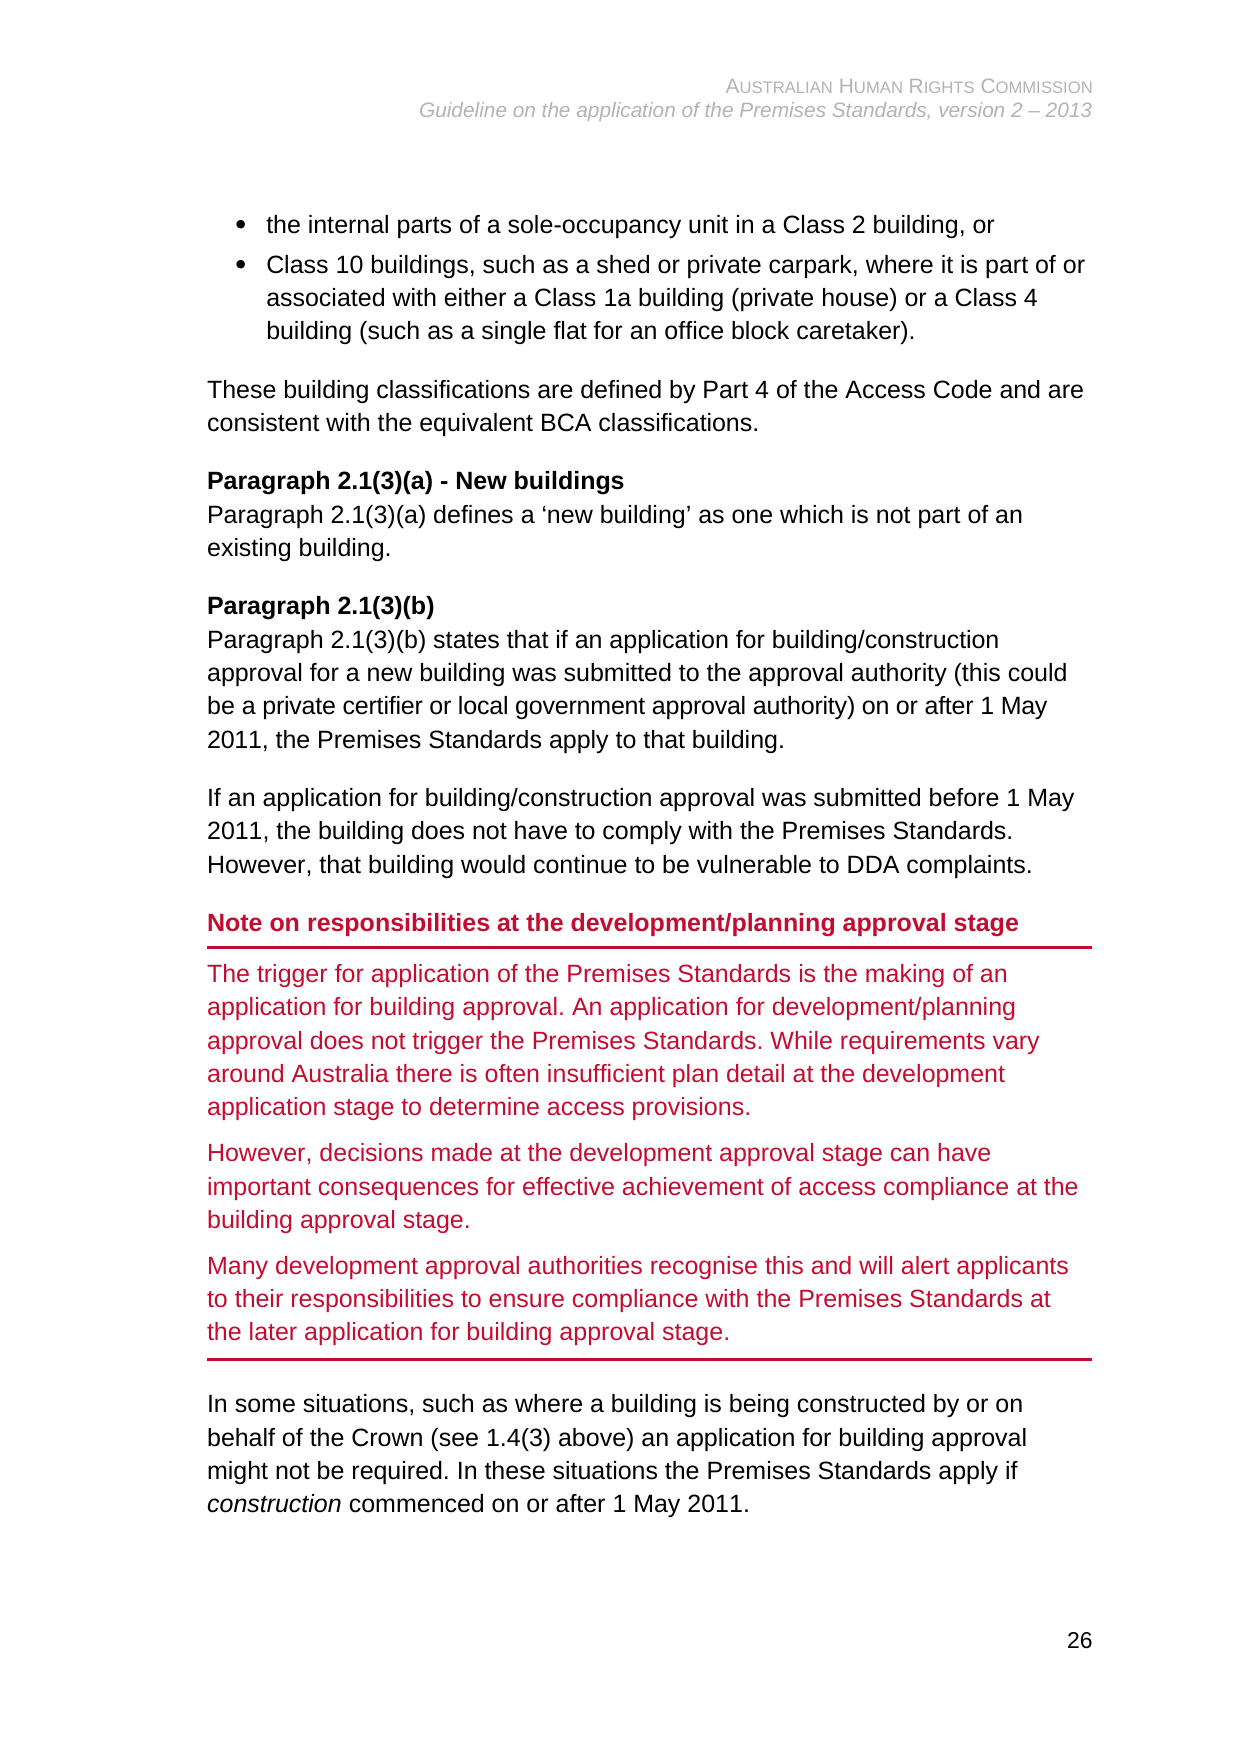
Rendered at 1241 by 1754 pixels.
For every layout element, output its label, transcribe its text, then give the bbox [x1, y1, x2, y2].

subtitle Paragraph 2.1(3)(a) - New buildings [207, 463, 1092, 496]
text Paragraph 2.1(3)(b) states that if an application for building/construction approval for a new building was submitted to the approval authority (this could be a private certifier or local government approval authority) on or after 1 May 2011, the Premises Standards apply to that building. [207, 621, 1092, 755]
text However, decisions made at the development approval stage can have important consequences for effective achievement of access compliance at the building approval stage. [207, 1135, 1092, 1235]
text the internal parts of a sole-occupancy unit in a Class 2 building, or [236, 207, 1092, 240]
subtitle Note on responsibilities at the development/planning approval stage [207, 905, 1092, 946]
text Class 10 buildings, such as a shed or private carpark, where it is part of or associated with either a Class 1a building (private house) or a Class 4 building (such as a single flat for an office block caretaker). [236, 246, 1092, 346]
text Many development approval authorities recognise this and will alert applicants to their responsibilities to ensure compliance with the Premises Standards at the later application for building approval stage. [207, 1247, 1092, 1358]
text If an application for building/construction approval was submitted before 1 May 2011, the building does not have to comply with the Premises Standards. However, that building would continue to be vulnerable to DDA complaints. [207, 780, 1092, 880]
subtitle Paragraph 2.1(3)(b) [207, 588, 1092, 621]
text Paragraph 2.1(3)(a) defines a ‘new building’ as one which is not part of an existing building. [207, 496, 1092, 563]
text These building classifications are defined by Part 4 of the Access Code and are consistent with the equivalent BCA classifications. [207, 371, 1092, 438]
text In some situations, such as where a building is being constructed by or on behalf of the Crown (see 1.4(3) above) an application for building approval might not be required. In these situations the Premises Standards apply if construction commenced on or after 1 May 2011. [207, 1386, 1092, 1519]
text The trigger for application of the Premises Standards is the making of an application for building approval. An application for development/planning approval does not trigger the Premises Standards. While requirements vary around Australia there is often insufficient plan detail at the development application stage to determine access provisions. [207, 956, 1092, 1122]
